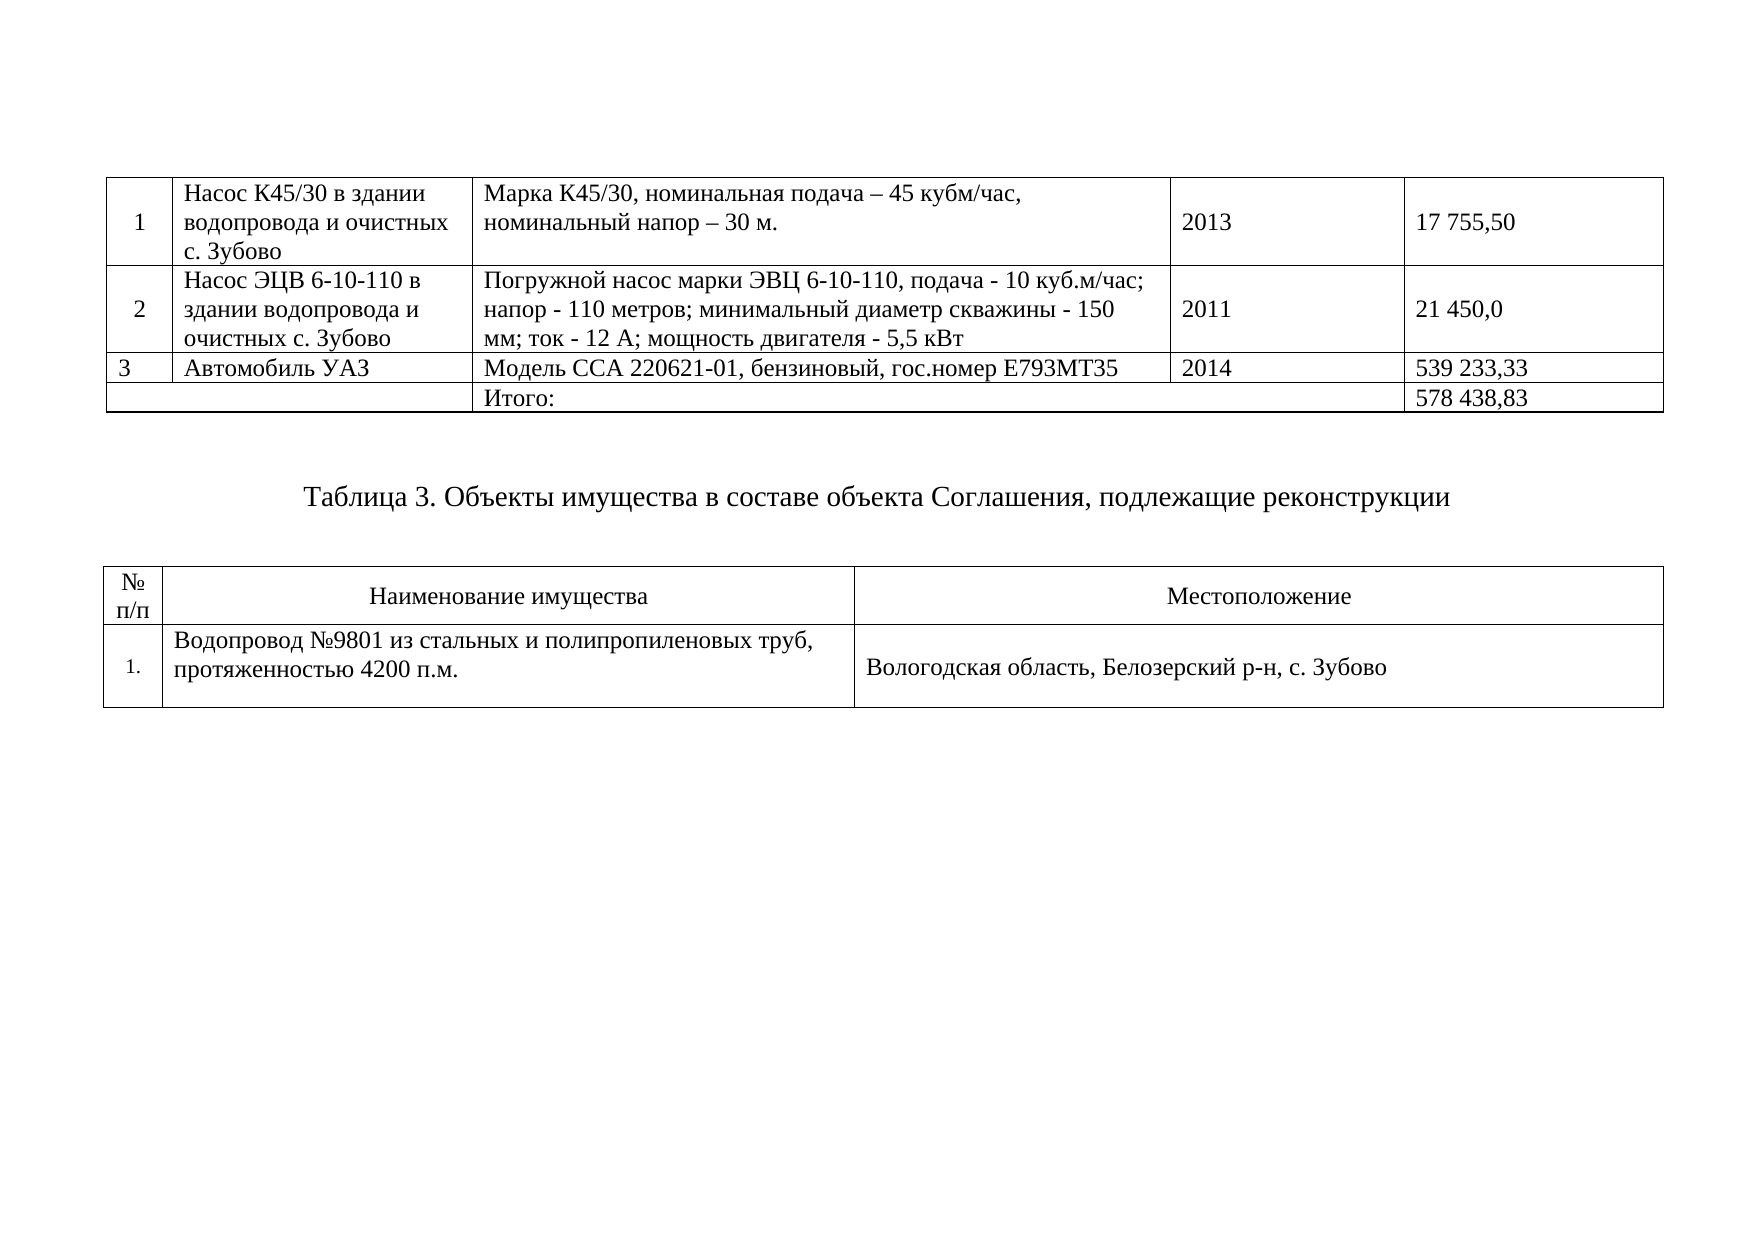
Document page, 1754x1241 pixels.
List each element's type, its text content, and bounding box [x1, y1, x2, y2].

table_cell Вологодская область, Белозерский р-н, с. Зубово [855, 625, 1663, 707]
table_cell 17 755,50 [1405, 178, 1663, 264]
table_header Местоположение [855, 567, 1663, 624]
text Таблица 3. Объекты имущества в составе объекта Соглашения, подлежащие реконструкции [118, 479, 1636, 513]
table_header № п/п [104, 567, 162, 624]
table_cell Водопровод №9801 из стальных и полипропиленовых труб, протяженностью 4200 п.м. [163, 625, 854, 707]
table_cell 21 450,0 [1405, 266, 1663, 352]
table_header Наименование имущества [163, 567, 854, 624]
table_cell 2011 [1171, 266, 1404, 352]
table_cell Насос К45/30 в здании водопровода и очистных с. Зубово [173, 178, 472, 264]
table_cell 3 [107, 353, 172, 382]
table_cell [107, 383, 472, 411]
table_cell 2013 [1171, 178, 1404, 264]
table_cell 539 233,33 [1405, 353, 1663, 382]
table_cell 1 [107, 178, 172, 264]
table_cell 2 [107, 266, 172, 352]
table_cell Итого: [473, 383, 1404, 411]
table_cell Автомобиль УАЗ [173, 353, 472, 382]
table_cell Насос ЭЦВ 6-10-110 в здании водопровода и очистных с. Зубово [173, 266, 472, 352]
table_cell Марка К45/30, номинальная подача – 45 кубм/час, номинальный напор – 30 м. [473, 178, 1170, 264]
table_cell 578 438,83 [1405, 383, 1663, 411]
table_cell Модель ССА 220621-01, бензиновый, гос.номер Е793МТ35 [473, 353, 1170, 382]
table_cell 2014 [1171, 353, 1404, 382]
table_cell Погружной насос марки ЭВЦ 6-10-110, подача - 10 куб.м/час; напор - 110 метров; минимальный диаметр скважины - 150 мм; ток - 12 А; мощность двигателя - 5,5 кВт [473, 266, 1170, 352]
table_cell 1. [104, 625, 162, 707]
